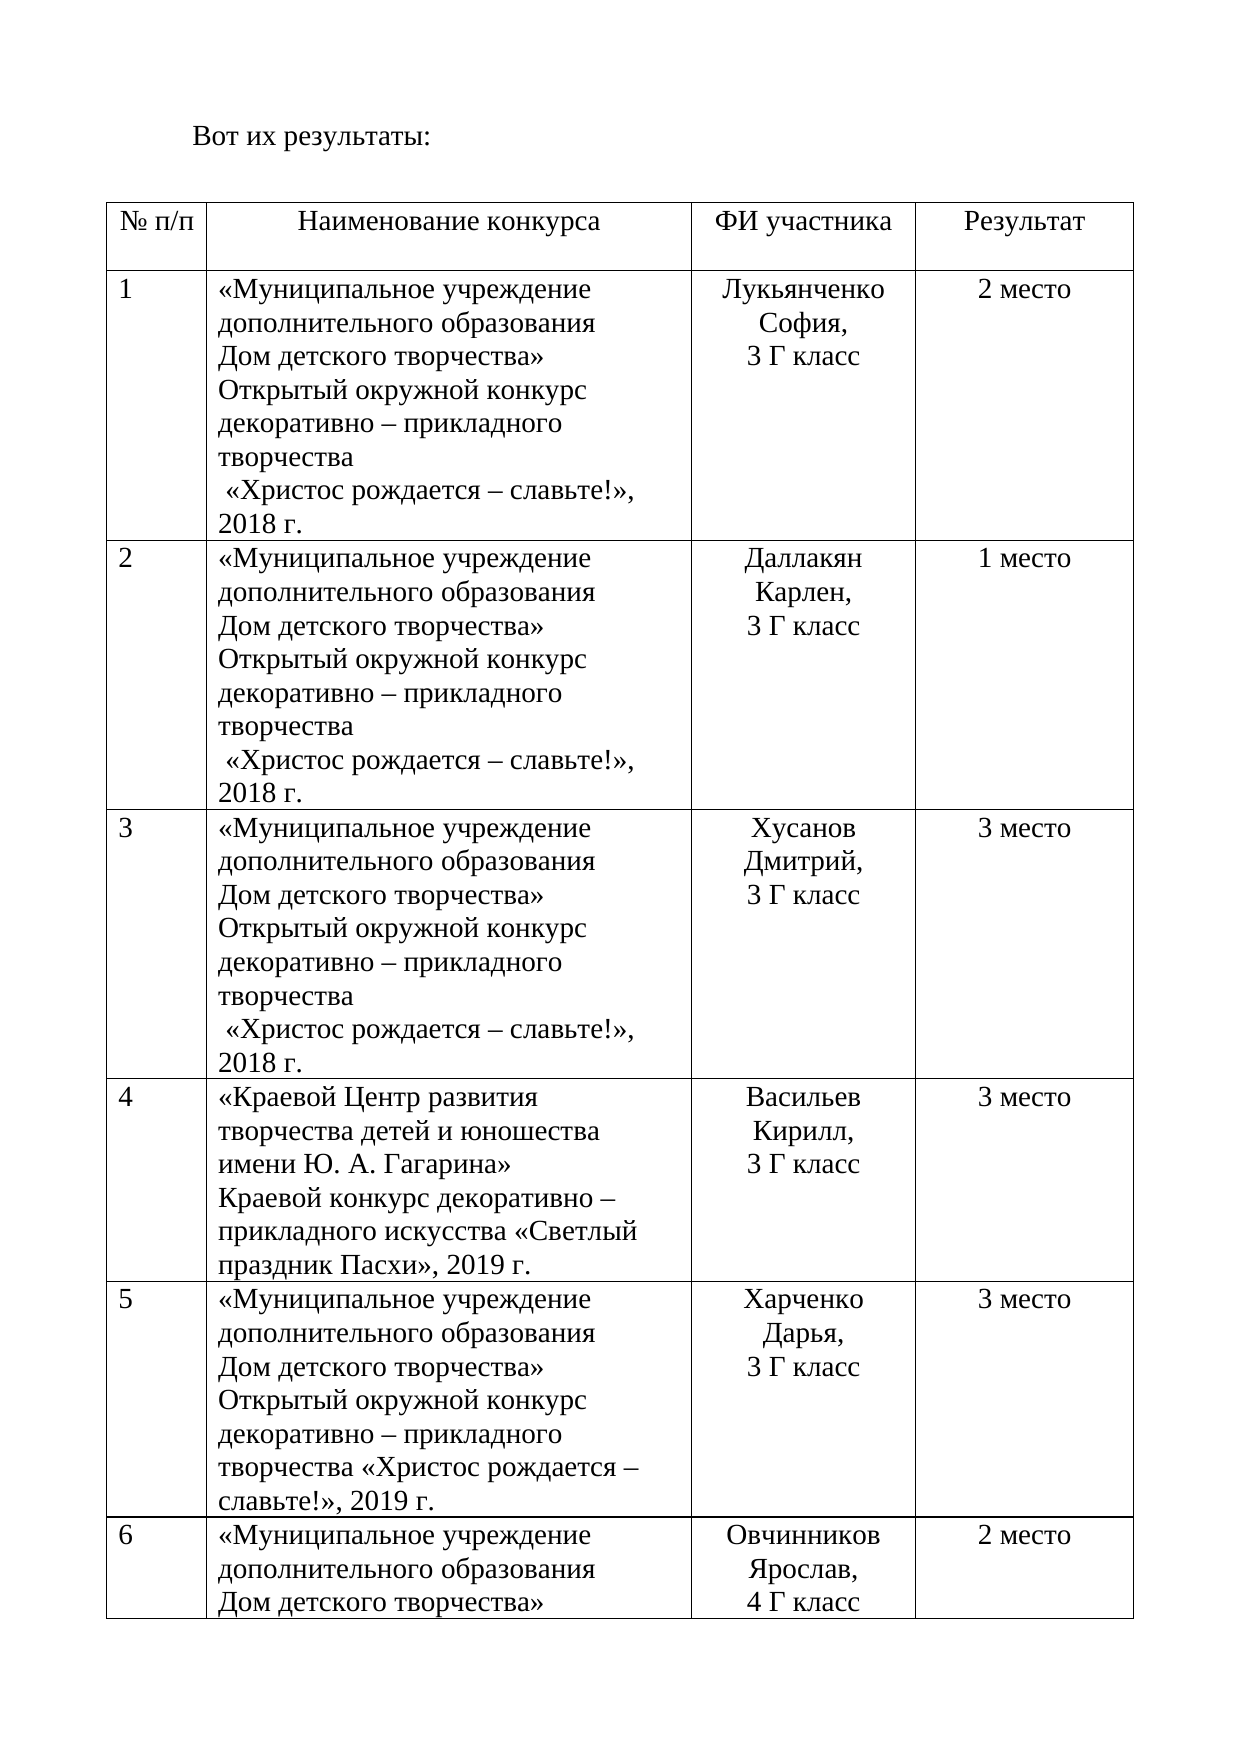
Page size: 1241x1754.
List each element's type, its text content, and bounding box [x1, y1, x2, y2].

table_cell 2 место [916, 1518, 1133, 1618]
table_cell «Муниципальное учреждение дополнительного образования Дом детского творчества» Открытый окружной конкурс декоративно – прикладного творчества «Христос рождается – славьте!», 2018 г. [207, 271, 691, 539]
table_cell Лукьянченко София, 3 Г класс [692, 271, 915, 539]
table_cell 6 [107, 1518, 206, 1618]
table_cell 3 место [916, 810, 1133, 1078]
table_header № п/п [107, 203, 206, 270]
table_cell 3 место [916, 1079, 1133, 1281]
table_cell 3 [107, 810, 206, 1078]
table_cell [207, 1518, 691, 1618]
table_cell Даллакян Карлен, 3 Г класс [692, 541, 915, 809]
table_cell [692, 1518, 915, 1618]
table_cell 3 место [916, 1282, 1133, 1516]
table_cell 1 [107, 271, 206, 539]
table_header ФИ участника [692, 203, 915, 270]
table_cell 2 [107, 541, 206, 809]
table_cell Хусанов Дмитрий, 3 Г класс [692, 810, 915, 1078]
table_cell Харченко Дарья, 3 Г класс [692, 1282, 915, 1516]
table_cell 5 [107, 1282, 206, 1516]
table_cell «Муниципальное учреждение дополнительного образования Дом детского творчества» Открытый окружной конкурс декоративно – прикладного творчества «Христос рождается – славьте!», 2018 г. [207, 541, 691, 809]
table_cell 1 место [916, 541, 1133, 809]
table_header Наименование конкурса [207, 203, 691, 270]
text Вот их результаты: [118, 118, 1122, 152]
table_cell «Краевой Центр развития творчества детей и юношества имени Ю. А. Гагарина» Краевой конкурс декоративно – прикладного искусства «Светлый праздник Пасхи», 2019 г. [207, 1079, 691, 1281]
table_cell Васильев Кирилл, 3 Г класс [692, 1079, 915, 1281]
table_header Результат [916, 203, 1133, 270]
table_cell «Муниципальное учреждение дополнительного образования Дом детского творчества» Открытый окружной конкурс декоративно – прикладного творчества «Христос рождается – славьте!», 2018 г. [207, 810, 691, 1078]
table_cell 2 место [916, 271, 1133, 539]
table_cell 4 [107, 1079, 206, 1281]
